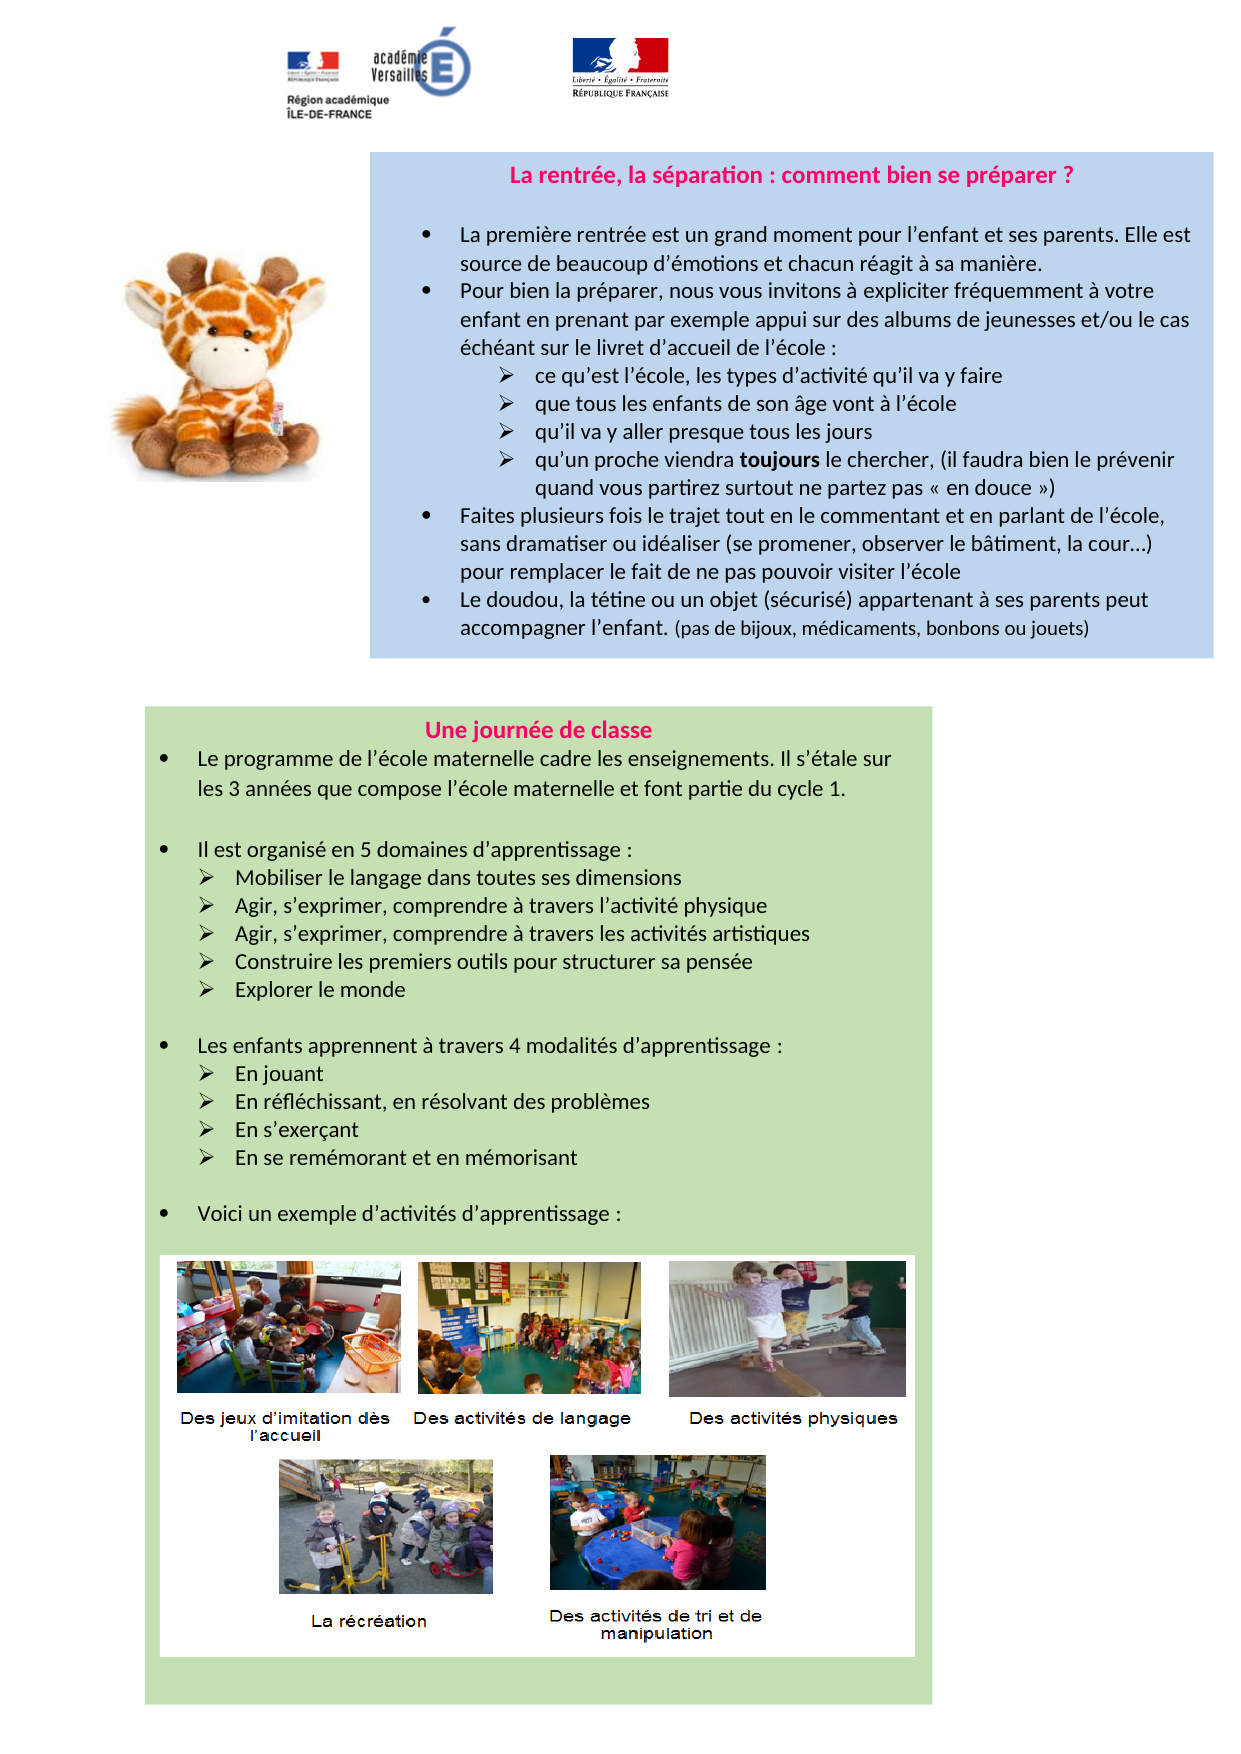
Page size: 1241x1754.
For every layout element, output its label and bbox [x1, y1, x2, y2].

picture [257, 24, 497, 123]
picture [159, 1255, 915, 1657]
picture [572, 38, 669, 98]
picture [88, 251, 350, 482]
